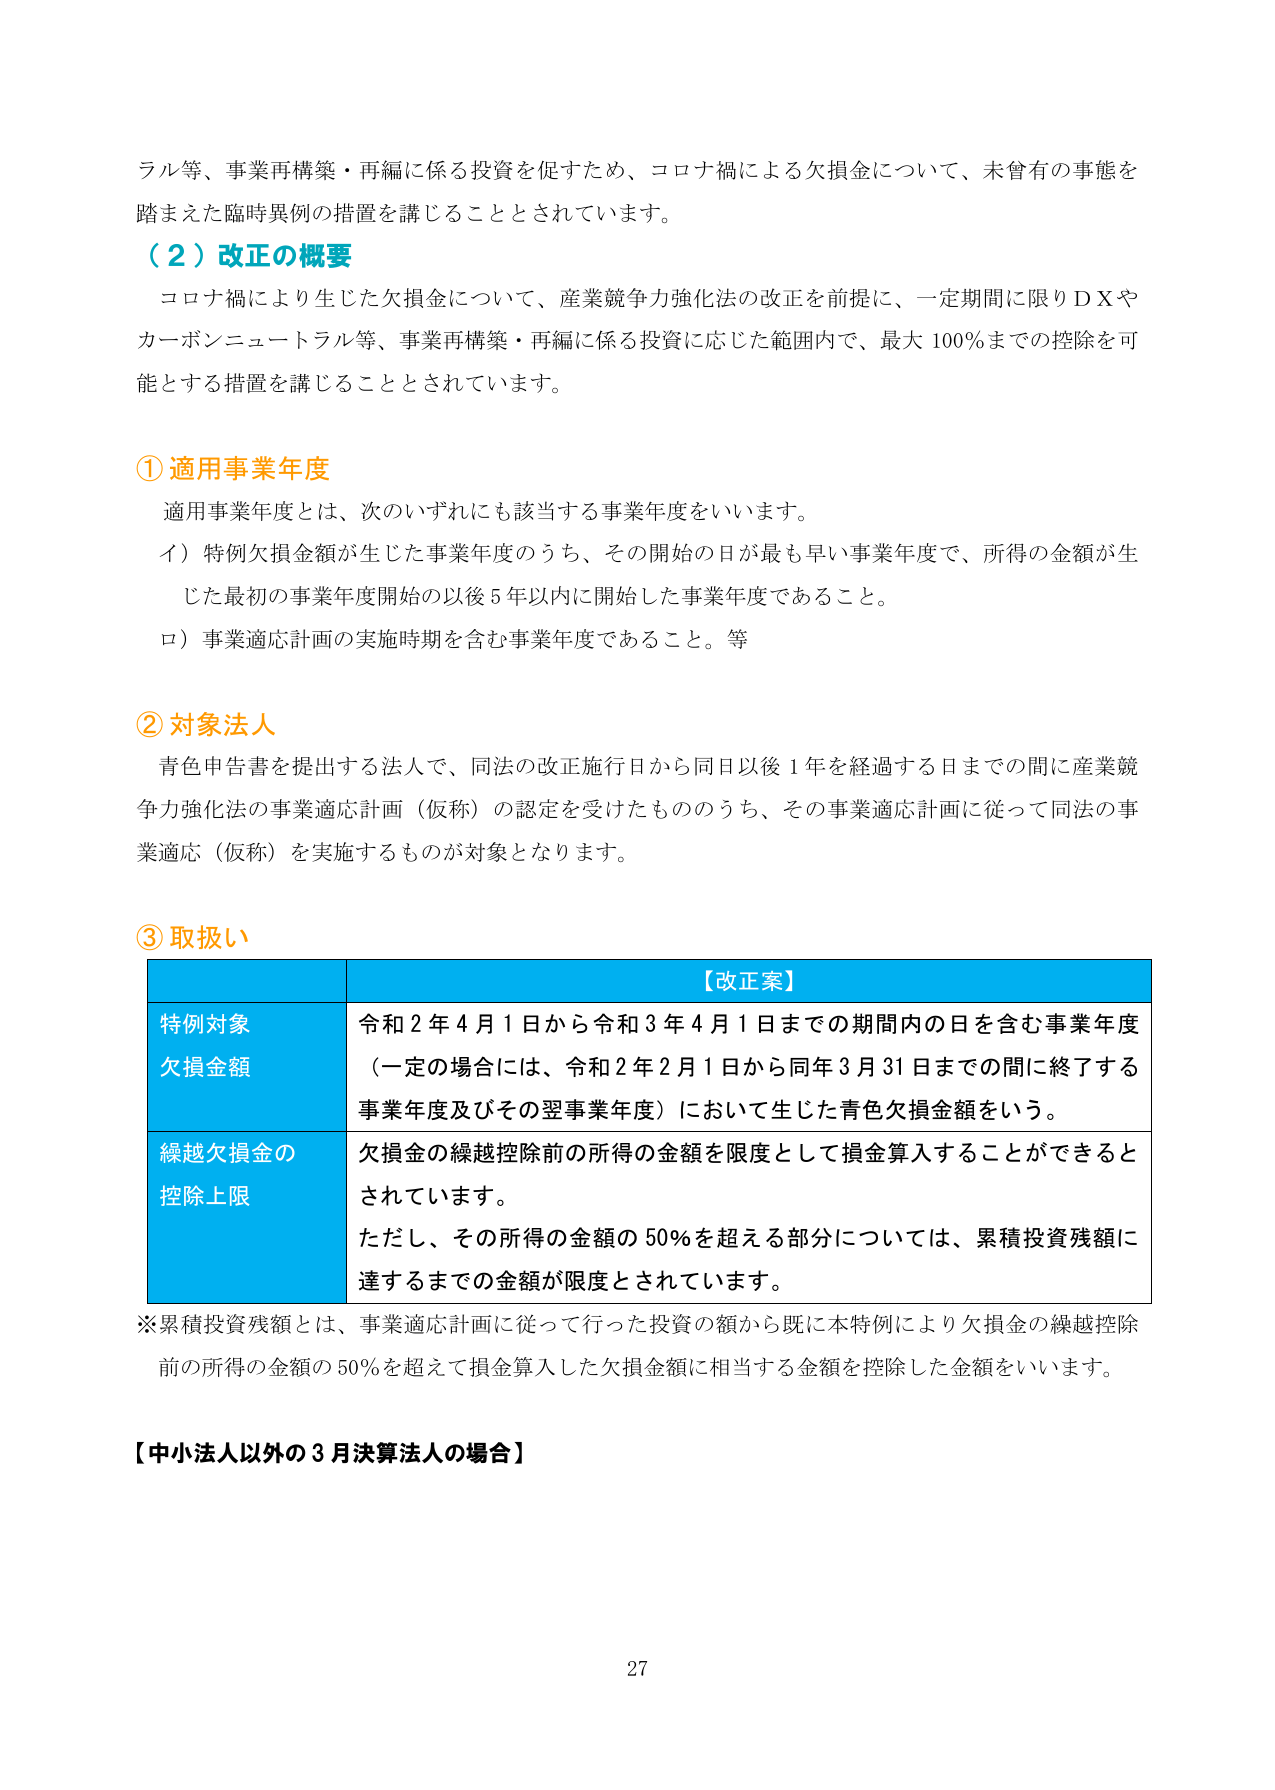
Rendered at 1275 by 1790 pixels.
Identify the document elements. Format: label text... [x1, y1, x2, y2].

table_cell 令和2年4月1日から令和3年4月1日までの期間内の日を含む事業年度（一定の場合には、令和2年2月1日から同年3月31日までの間に終了する事業年度及びその翌事業年度）において生じた青色欠損金額をいう。 [347, 1003, 1151, 1131]
table_cell 欠損金の繰越控除前の所得の金額を限度として損金算入することができるとされています。 ただし、その所得の金額の50％を超える部分については、累積投資残額に達するまでの金額が限度とされています。 [347, 1132, 1151, 1303]
table_cell 特例対象 欠損金額 [148, 1003, 346, 1131]
text ③取扱い [136, 916, 1139, 959]
text コロナ禍により生じた欠損金について、産業競争力強化法の改正を前提に、一定期間に限りＤＸやカーボンニュートラル等、事業再構築・再編に係る投資に応じた範囲内で、最大100％までの控除を可能とする措置を講じることとされています。 [136, 277, 1139, 405]
text 【中小法人以外の3月決算法人の場合】 [136, 1431, 1139, 1474]
table_header [148, 960, 346, 1002]
text ②対象法人 [136, 703, 1139, 746]
table_header 【改正案】 [347, 960, 1151, 1002]
text 適用事業年度とは、次のいずれにも該当する事業年度をいいます。 [136, 490, 1139, 533]
text ①適用事業年度 [136, 447, 1139, 490]
text ロ）事業適応計画の実施時期を含む事業年度であること。等 [136, 618, 1139, 660]
text 青色申告書を提出する法人で、同法の改正施行日から同日以後1年を経過する日までの間に産業競争力強化法の事業適応計画（仮称）の認定を受けたもののうち、その事業適応計画に従って同法の事業適応（仮称）を実施するものが対象となります。 [136, 746, 1139, 873]
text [136, 149, 1139, 234]
text イ）特例欠損金額が生じた事業年度のうち、その開始の日が最も早い事業年度で、所得の金額が生じた最初の事業年度開始の以後5年以内に開始した事業年度であること。 [136, 533, 1139, 618]
text （２）改正の概要 [136, 234, 1139, 277]
table_cell 繰越欠損金の 控除上限 [148, 1132, 346, 1303]
text ※累積投資残額とは、事業適応計画に従って行った投資の額から既に本特例により欠損金の繰越控除前の所得の金額の50％を超えて損金算入した欠損金額に相当する金額を控除した金額をいいます。 [136, 1304, 1139, 1389]
